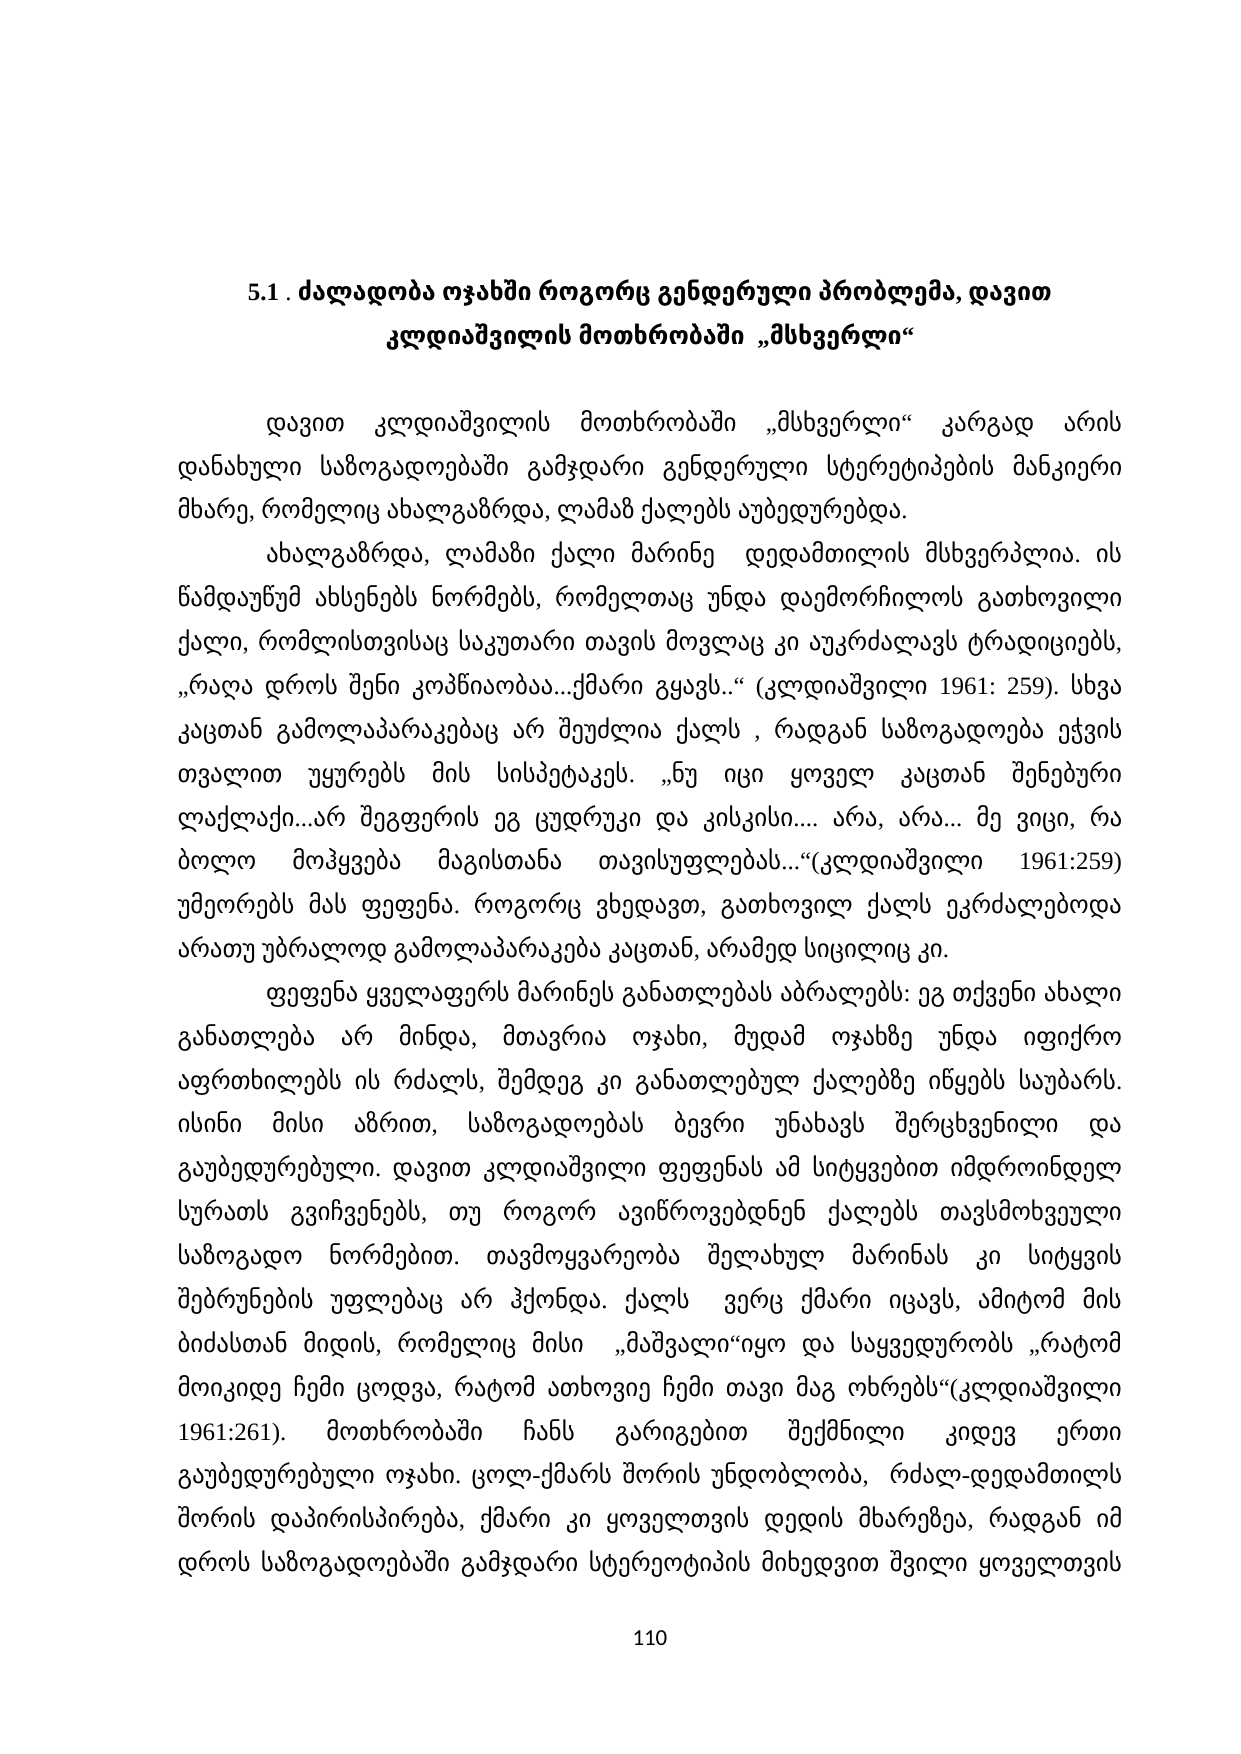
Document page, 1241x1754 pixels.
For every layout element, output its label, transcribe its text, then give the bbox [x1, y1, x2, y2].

text ახალგაზრდა, ლამაზი ქალი მარინე დედამთილის მსხვერპლია. ის წამდაუწუმ ახსენებს ნორმებს, რომელთაც უნდა დაემორჩილოს გათხოვილი ქალი, რომლისთვისაც საკუთარი თავის მოვლაც კი აუკრძალავს ტრადიციებს, „რაღა დროს შენი კოპწიაობაა...ქმარი გყავს..“ (კლდიაშვილი 1961: 259). სხვა კაცთან გამოლაპარაკებაც არ შეუძლია ქალს , რადგან საზოგადოება ეჭვის თვალით უყურებს მის სისპეტაკეს. „ნუ იცი ყოველ კაცთან შენებური ლაქლაქი...არ შეგფერის ეგ ცუდრუკი და კისკისი.... არა, არა... მე ვიცი, რა ბოლო მოჰყვება მაგისთანა თავისუფლებას...“(კლდიაშვილი 1961:259) უმეორებს მას ფეფენა. როგორც ვხედავთ, გათხოვილ ქალს ეკრძალებოდა არათუ უბრალოდ გამოლაპარაკება კაცთან, არამედ სიცილიც კი. [177, 539, 1122, 963]
text 5.1 . ძალადობა ოჯახში როგორც გენდერული პრობლემა, დავით კლდიაშვილის მოთხრობაში „მსხვერლი“ [177, 277, 1122, 350]
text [177, 978, 1122, 1577]
text დავით კლდიაშვილის მოთხრობაში „მსხვერლი“ კარგად არის დანახული საზოგადოებაში გამჯდარი გენდერული სტერეტიპების მანკიერი მხარე, რომელიც ახალგაზრდა, ლამაზ ქალებს აუბედურებდა. [177, 408, 1122, 525]
